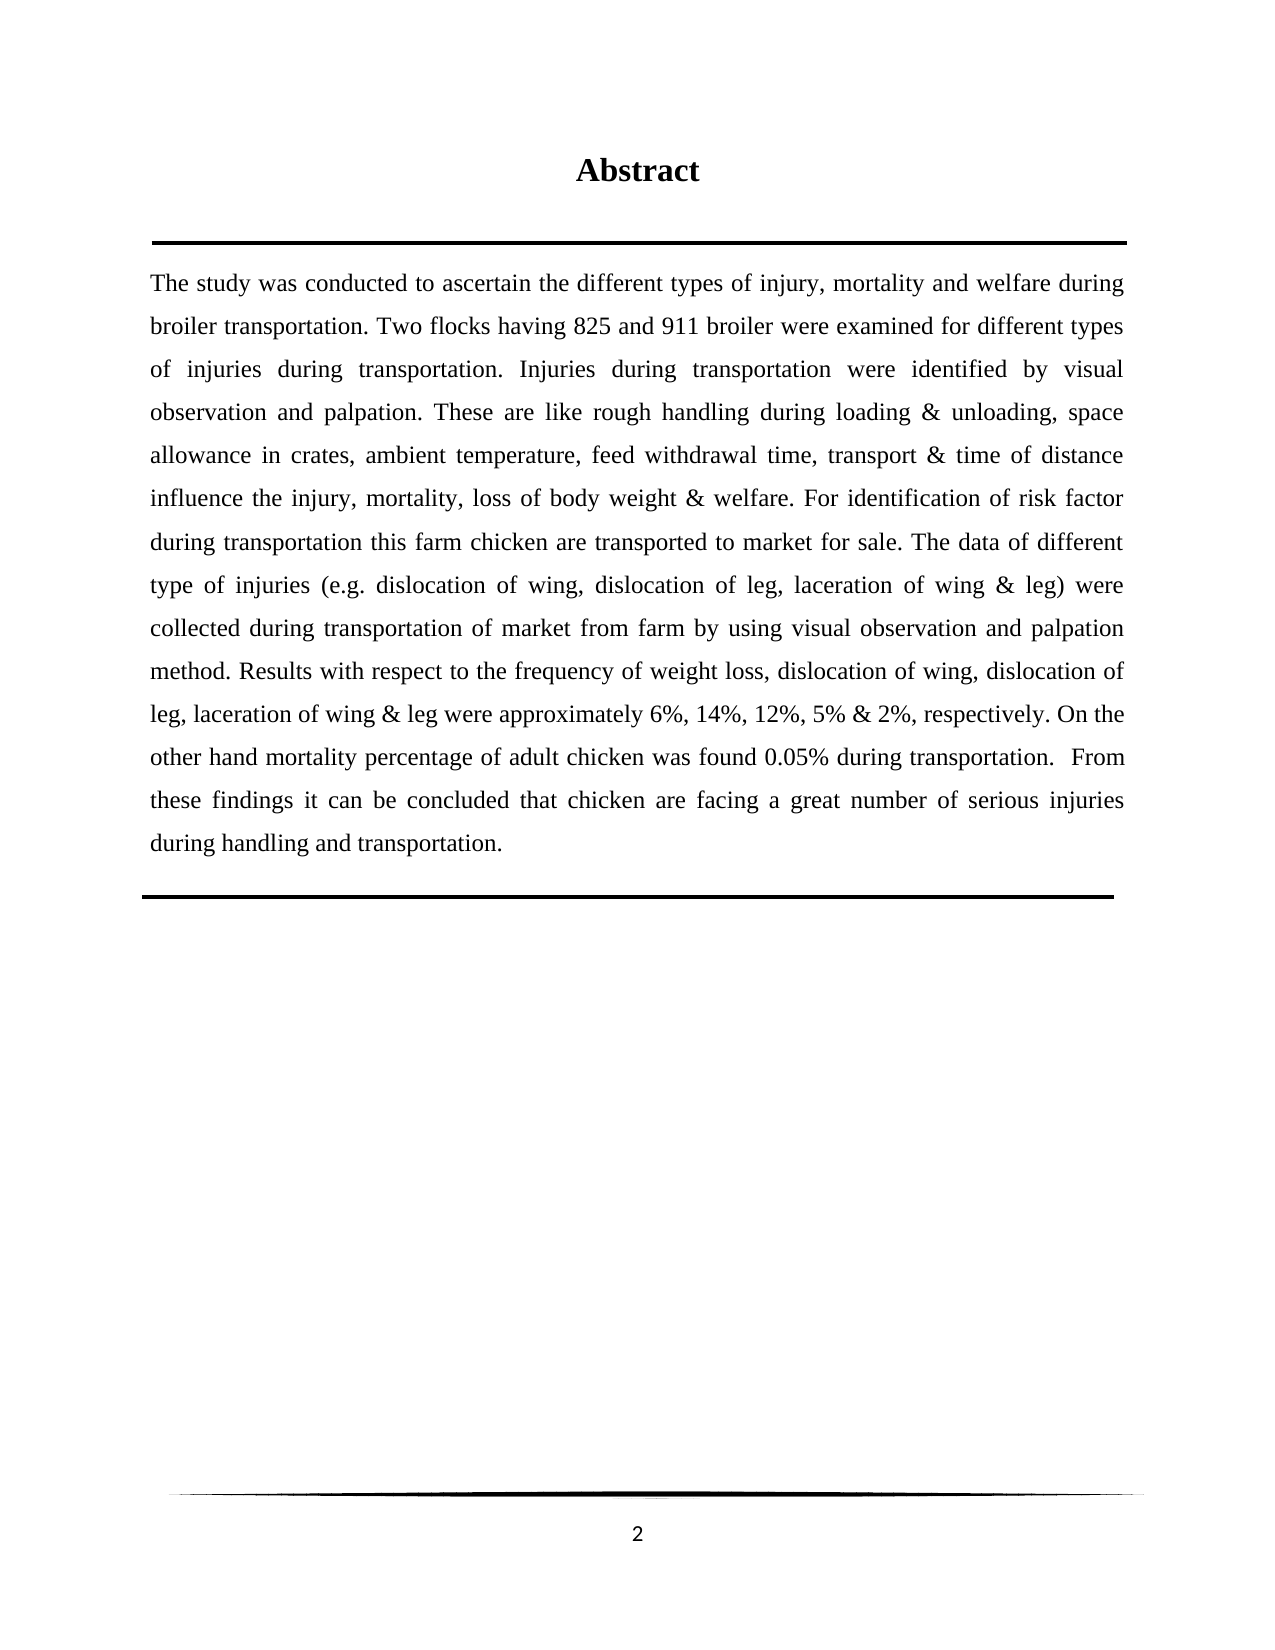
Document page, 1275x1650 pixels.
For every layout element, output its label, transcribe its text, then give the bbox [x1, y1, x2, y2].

picture [168, 1490, 1144, 1499]
text The study was conducted to ascertain the different types of injury, mortality and welfare during broiler transportation. Two flocks having 825 and 911 broiler were examined for different types of injuries during transportation. Injuries during transportation were identified by visual observation and palpation. These are like rough handling during loading & unloading, space allowance in crates, ambient temperature, feed withdrawal time, transport & time of distance influence the injury, mortality, loss of body weight & welfare. For identification of risk factor during transportation this farm chicken are transported to market for sale. The data of different type of injuries (e.g. dislocation of wing, dislocation of leg, laceration of wing & leg) were collected during transportation of market from farm by using visual observation and palpation method. Results with respect to the frequency of weight loss, dislocation of wing, dislocation of leg, laceration of wing & leg were approximately 6%, 14%, 12%, 5% & 2%, respectively. On the other hand mortality percentage of adult chicken was found 0.05% during transportation. From these findings it can be concluded that chicken are facing a great number of serious injuries during handling and transportation. [150, 268, 1125, 857]
text Abstract [150, 150, 1125, 188]
